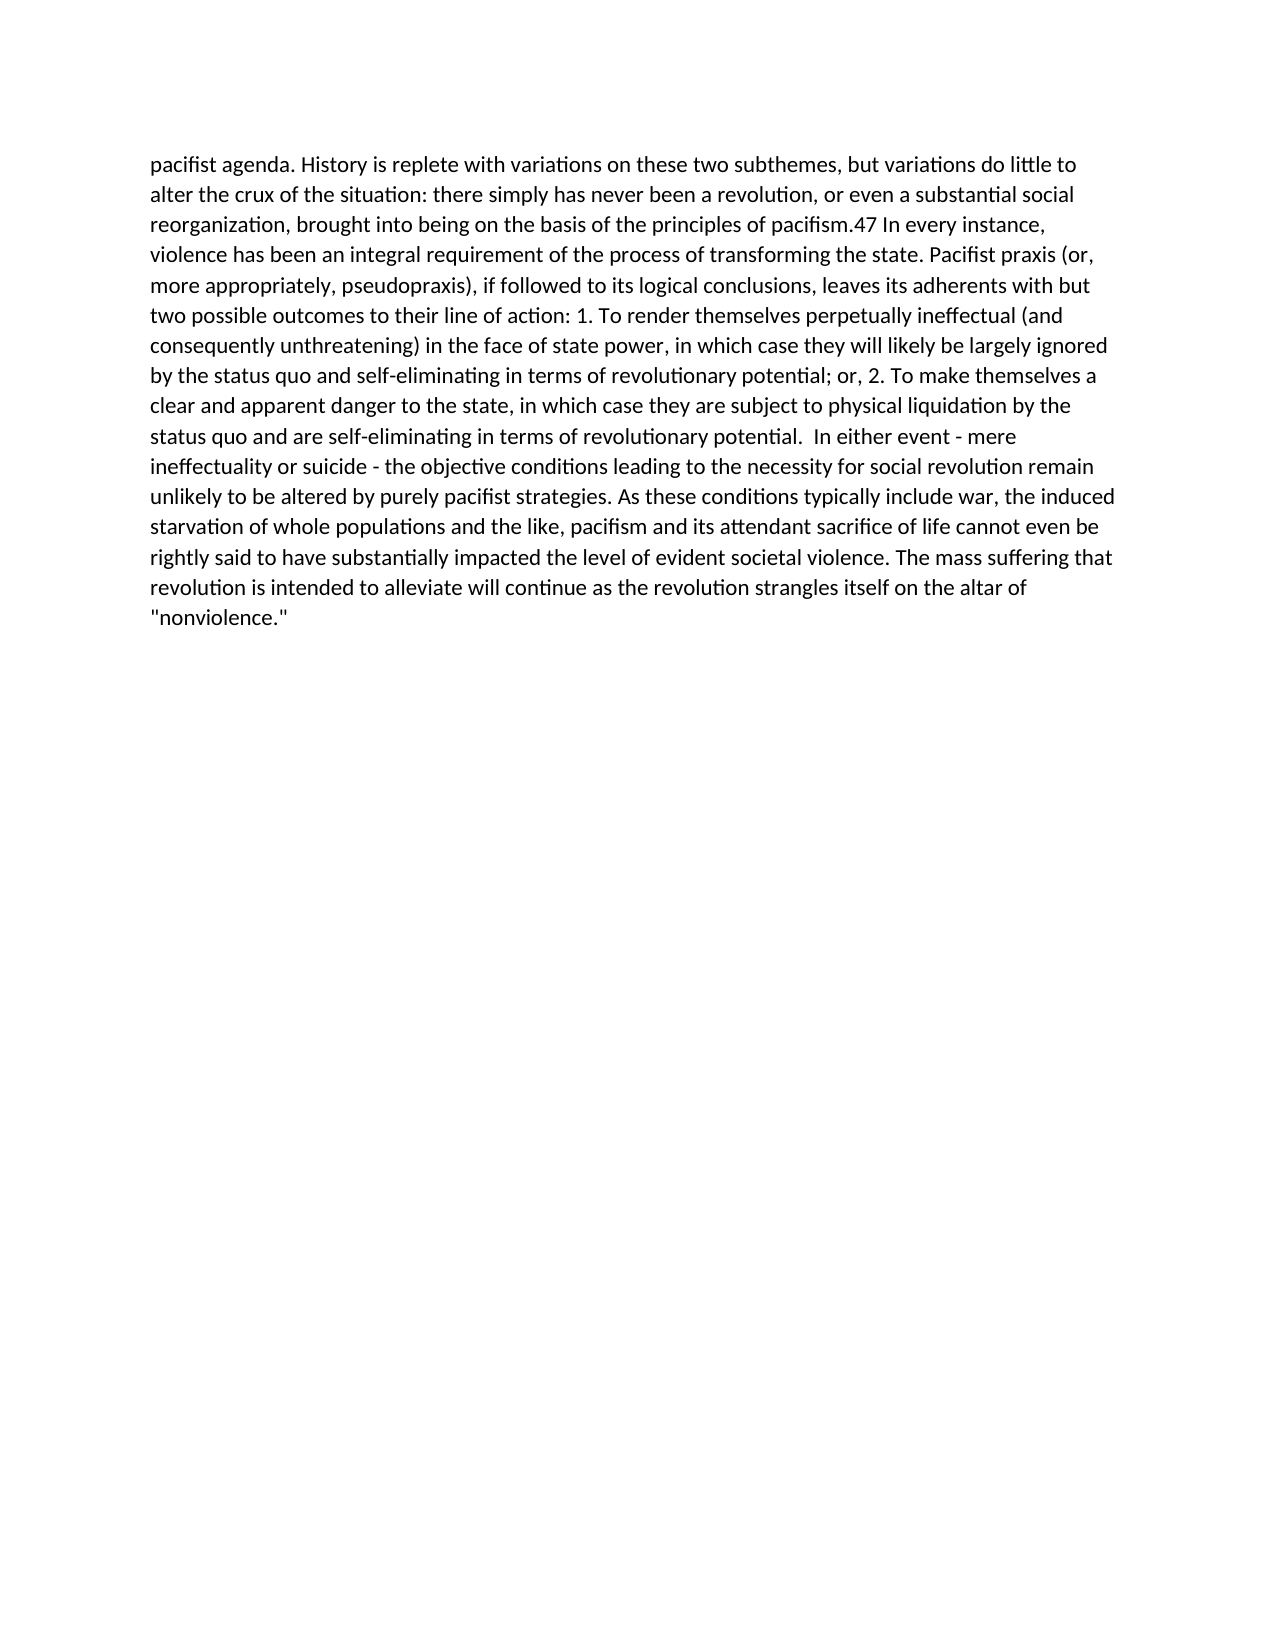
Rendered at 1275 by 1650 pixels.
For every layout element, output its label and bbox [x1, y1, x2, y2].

text [150, 150, 1125, 631]
